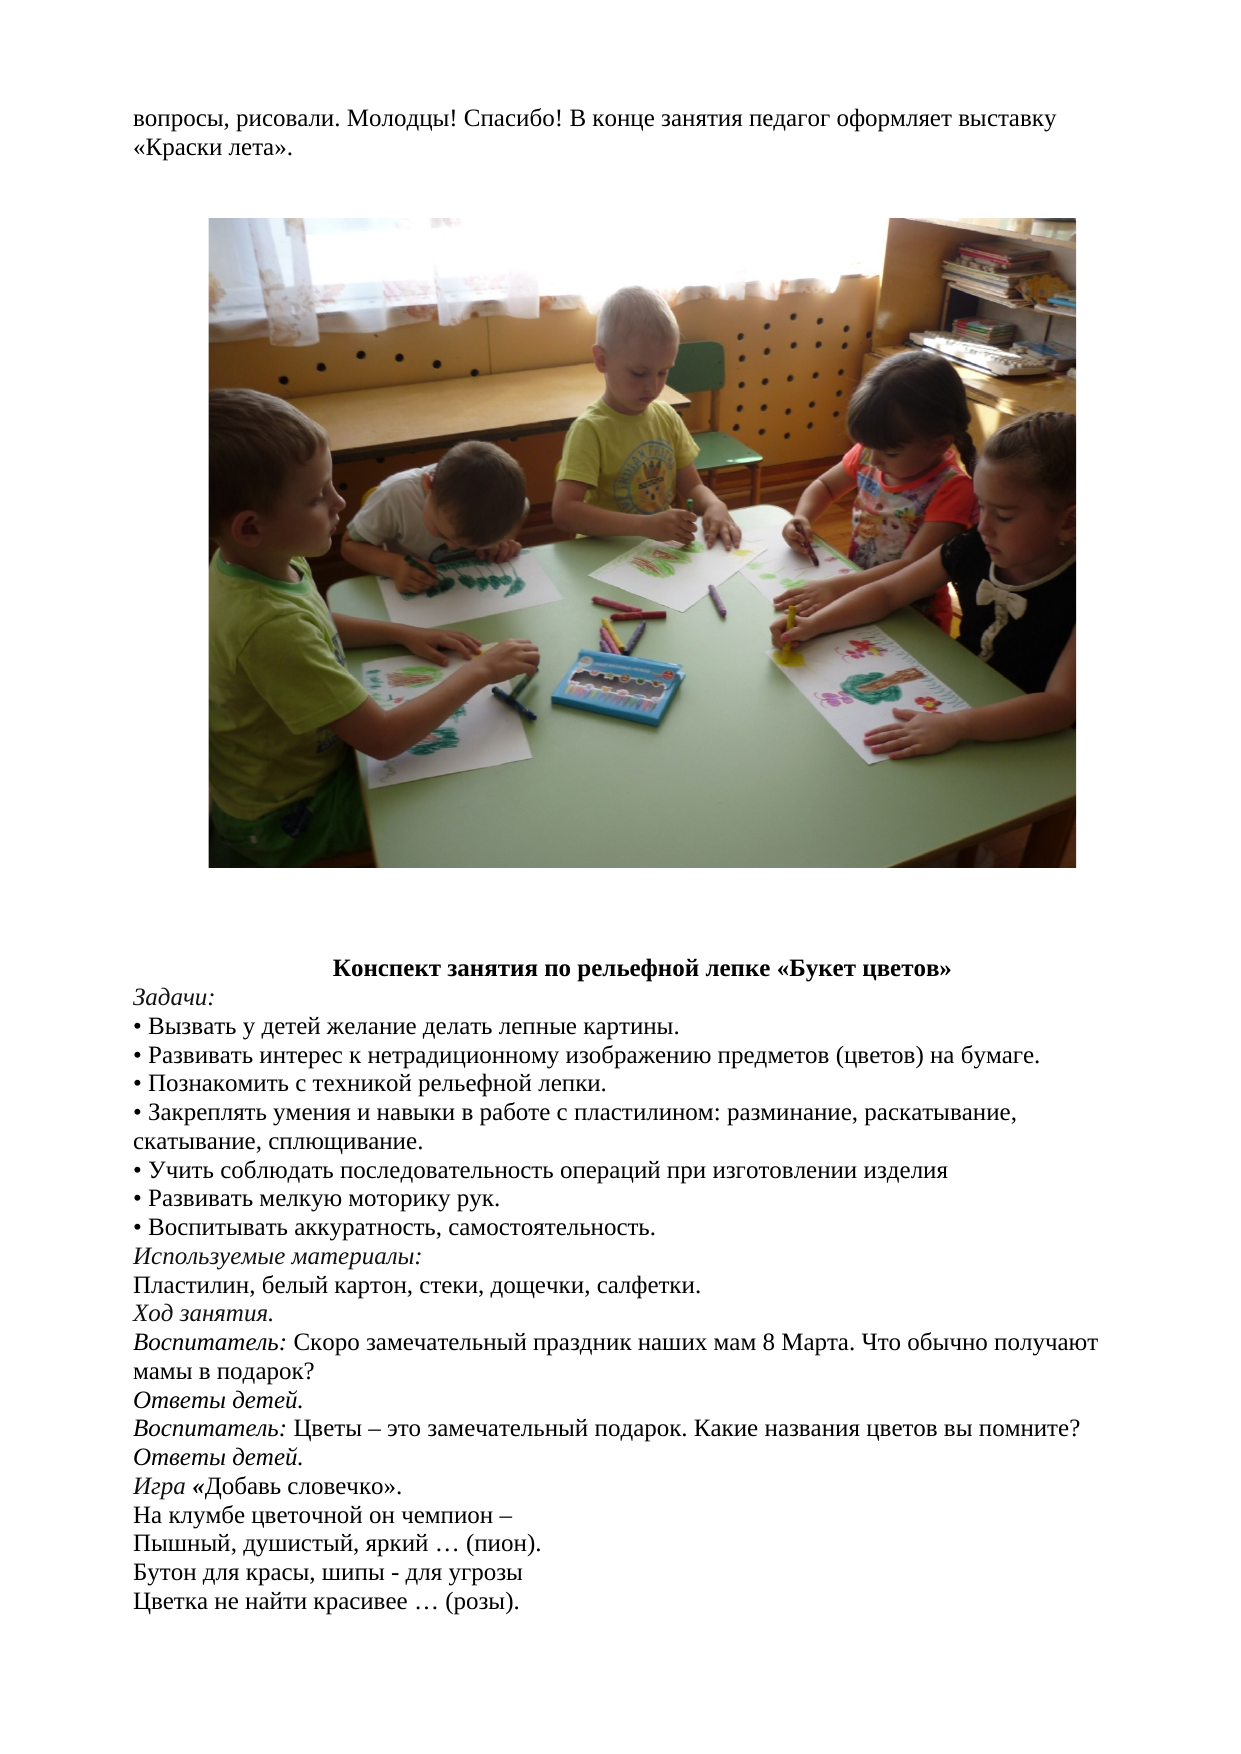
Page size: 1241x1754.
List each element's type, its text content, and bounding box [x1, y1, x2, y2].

text • Учить соблюдать последовательность операций при изготовлении изделия [133, 1155, 1152, 1183]
text Бутон для красы, шипы - для угрозы [133, 1557, 1152, 1586]
text На клумбе цветочной он чемпион – [133, 1500, 1152, 1528]
text • Развивать мелкую моторику рук. [133, 1183, 1152, 1212]
text Конспект занятия по рельефной лепке «Букет цветов» [133, 953, 1152, 982]
text Воспитатель: Цветы – это замечательный подарок. Какие названия цветов вы помните? [133, 1413, 1152, 1442]
text Игра «Добавь словечко». [133, 1471, 1152, 1500]
text • Вызвать у детей желание делать лепные картины. [133, 1011, 1152, 1040]
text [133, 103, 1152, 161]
text Пышный, душистый, яркий … (пион). [133, 1528, 1152, 1557]
text Воспитатель: Скоро замечательный праздник наших мам 8 Марта. Что обычно получают мамы в подарок? [133, 1327, 1152, 1385]
text • Воспитывать аккуратность, самостоятельность. [133, 1212, 1152, 1241]
text • Познакомить с техникой рельефной лепки. [133, 1068, 1152, 1097]
text • Закреплять умения и навыки в работе с пластилином: разминание, раскатывание, скатывание, сплющивание. [133, 1097, 1152, 1155]
text Цветка не найти красивее … (розы). [133, 1586, 1152, 1615]
text Ход занятия. [133, 1298, 1152, 1327]
text Пластилин, белый картон, стеки, дощечки, салфетки. [133, 1270, 1152, 1298]
text Задачи: [133, 982, 1152, 1011]
text Ответы детей. [133, 1385, 1152, 1413]
text Используемые материалы: [133, 1241, 1152, 1270]
picture [208, 218, 1077, 868]
text Ответы детей. [133, 1442, 1152, 1471]
text • Развивать интерес к нетрадиционному изображению предметов (цветов) на бумаге. [133, 1040, 1152, 1068]
